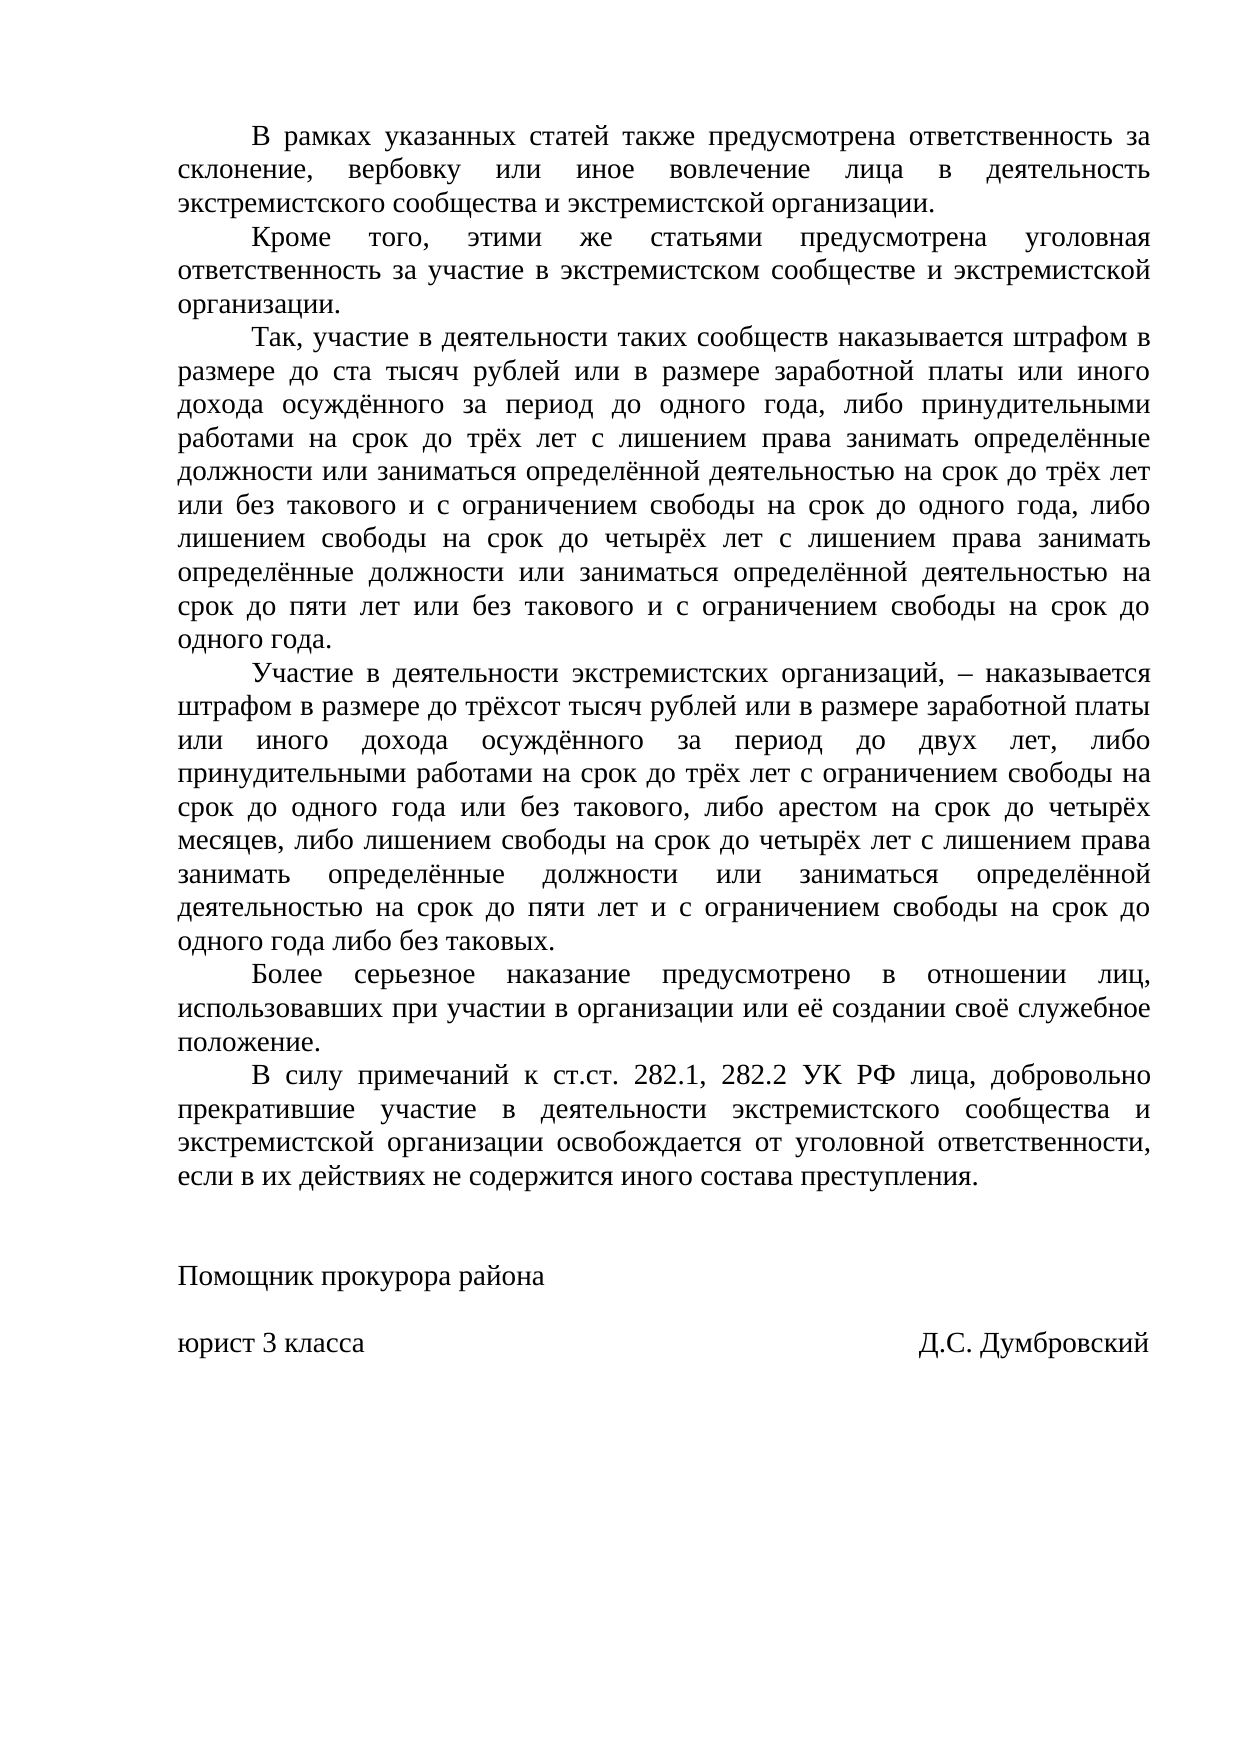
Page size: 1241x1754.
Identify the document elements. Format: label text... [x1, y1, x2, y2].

text Так, участие в деятельности таких сообществ наказывается штрафом в размере до ста тысяч рублей или в размере заработной платы или иного дохода осуждённого за период до одного года, либо принудительными работами на срок до трёх лет с лишением права занимать определённые должности или заниматься определённой деятельностью на срок до трёх лет или без такового и с ограничением свободы на срок до одного года, либо лишением свободы на срок до четырёх лет с лишением права занимать определённые должности или заниматься определённой деятельностью на срок до пяти лет или без такового и с ограничением свободы на срок до одного года. [177, 319, 1152, 655]
text Участие в деятельности экстремистских организаций, – наказывается штрафом в размере до трёхсот тысяч рублей или в размере заработной платы или иного дохода осуждённого за период до двух лет, либо принудительными работами на срок до трёх лет с ограничением свободы на срок до одного года или без такового, либо арестом на срок до четырёх месяцев, либо лишением свободы на срок до четырёх лет с лишением права занимать определённые должности или заниматься определённой деятельностью на срок до пяти лет и с ограничением свободы на срок до одного года либо без таковых. [177, 655, 1152, 957]
text В силу примечаний к ст.ст. 282.1, 282.2 УК РФ лица, добровольно прекратившие участие в деятельности экстремистского сообщества и экстремистской организации освобождается от уголовной ответственности, если в их действиях не содержится иного состава преступления. [177, 1057, 1152, 1191]
text Более серьезное наказание предусмотрено в отношении лиц, использовавших при участии в организации или её создании своё служебное положение. [177, 957, 1152, 1057]
text юрист 3 класса Д.С. Думбровский [177, 1326, 1152, 1359]
text В рамках указанных статей также предусмотрена ответственность за склонение, вербовку или иное вовлечение лица в деятельность экстремистского сообщества и экстремистской организации. [177, 118, 1152, 219]
text Кроме того, этими же статьями предусмотрена уголовная ответственность за участие в экстремистском сообществе и экстремистской организации. [177, 219, 1152, 319]
text Помощник прокурора района [177, 1258, 1152, 1292]
